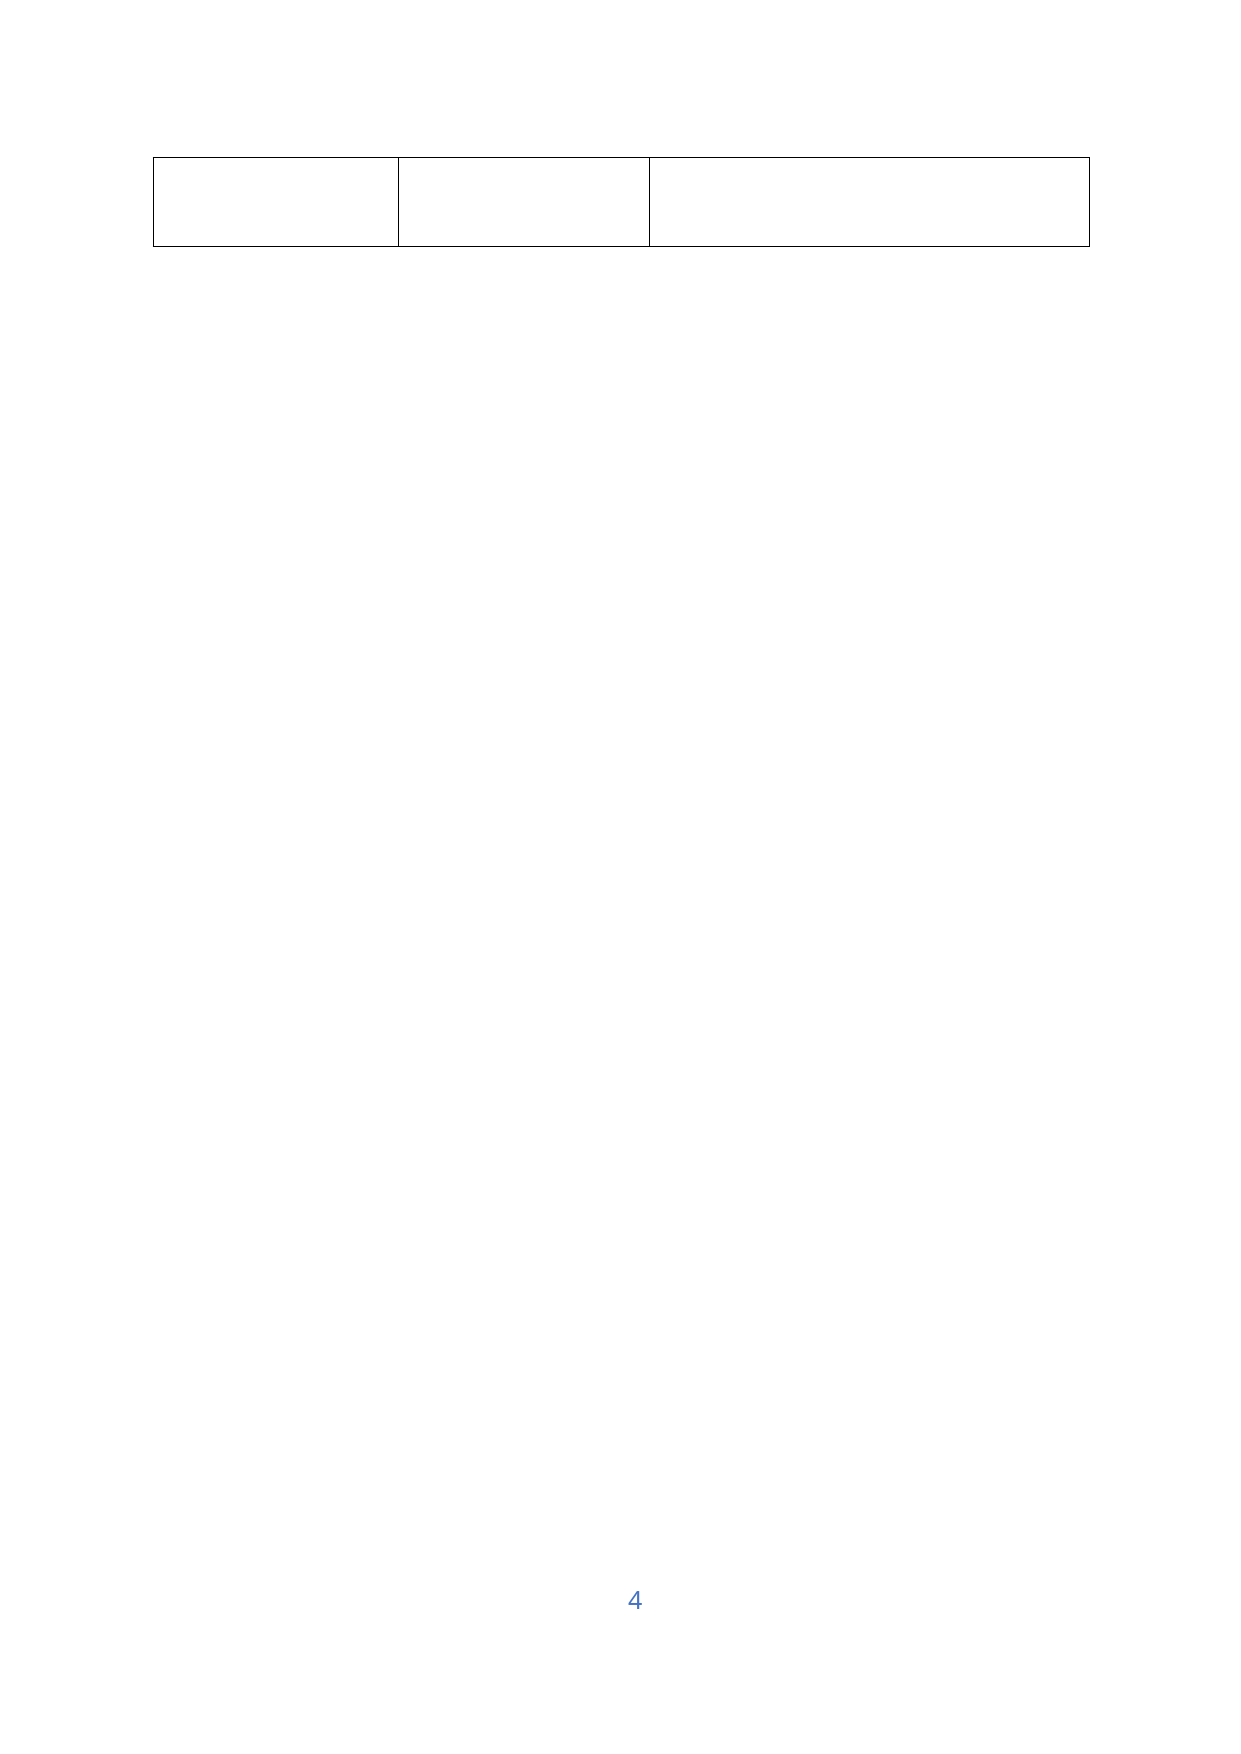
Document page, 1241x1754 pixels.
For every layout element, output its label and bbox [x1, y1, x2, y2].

table_cell [650, 158, 1089, 246]
table_cell [154, 158, 398, 246]
table_cell [399, 158, 649, 246]
